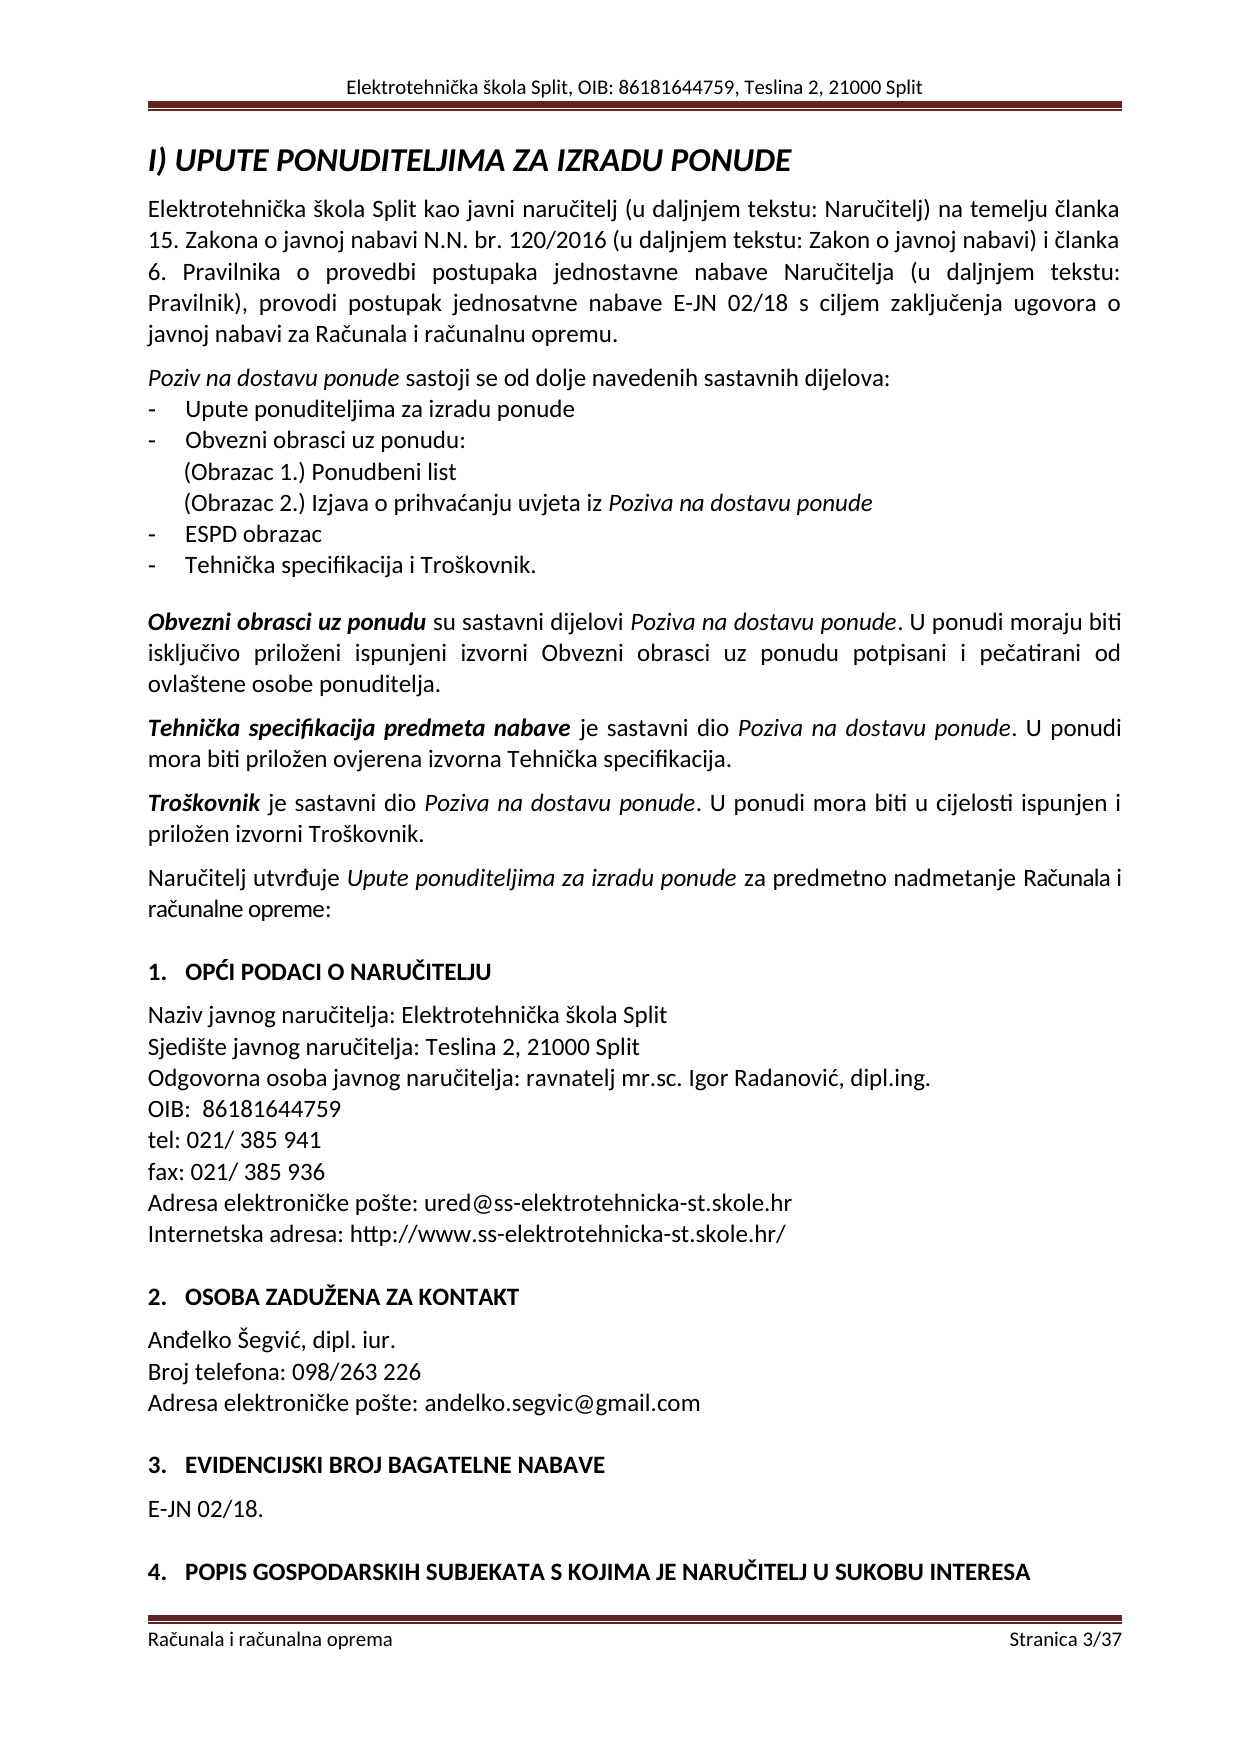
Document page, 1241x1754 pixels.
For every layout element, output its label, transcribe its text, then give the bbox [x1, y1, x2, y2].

list Tehnička specifikacija i Troškovnik. [148, 549, 1122, 580]
text Poziv na dostavu ponude sastoji se od dolje navedenih sastavnih dijelova: [148, 361, 1122, 393]
list ESPD obrazac [148, 518, 1122, 549]
list EVIDENCIJSKI BROJ BAGATELNE NABAVE [148, 1449, 1122, 1480]
text Broj telefona: 098/263 226 [148, 1355, 1122, 1386]
text Obvezni obrasci uz ponudu su sastavni dijelovi Poziva na dostavu ponude. U ponudi moraju biti isključivo priloženi ispunjeni izvorni Obvezni obrasci uz ponudu potpisani i pečatirani od ovlaštene osobe ponuditelja. [148, 605, 1122, 699]
text (Obrazac 2.) Izjava o prihvaćanju uvjeta iz Poziva na dostavu ponude [183, 486, 1122, 518]
text Naručitelj utvrđuje Upute ponuditeljima za izradu ponude za predmetno nadmetanje Računala i računalne opreme: [148, 861, 1122, 924]
text E-JN 02/18. [148, 1493, 1122, 1524]
text I) UPUTE PONUDITELJIMA ZA IZRADU PONUDE [148, 139, 1122, 180]
list Upute ponuditeljima za izradu ponude [148, 393, 1122, 424]
text fax: 021/ 385 936 [148, 1155, 1122, 1186]
list OPĆI PODACI O NARUČITELJU [148, 955, 1122, 986]
text Odgovorna osoba javnog naručitelja: ravnatelj mr.sc. Igor Radanović, dipl.ing. [148, 1061, 1122, 1093]
text Troškovnik je sastavni dio Poziva na dostavu ponude. U ponudi mora biti u cijelosti ispunjen i priložen izvorni Troškovnik. [148, 786, 1122, 849]
text (Obrazac 1.) Ponudbeni list [183, 455, 1122, 486]
text Adresa elektroničke pošte: andelko.segvic@gmail.com [148, 1386, 1122, 1418]
list OSOBA ZADUŽENA ZA KONTAKT [148, 1280, 1122, 1311]
text Tehnička specifikacija predmeta nabave je sastavni dio Poziva na dostavu ponude. U ponudi mora biti priložen ovjerena izvorna Tehnička specifikacija. [148, 711, 1122, 774]
list Obvezni obrasci uz ponudu: [148, 424, 1122, 455]
text Internetska adresa: http://www.ss-elektrotehnicka-st.skole.hr/ [148, 1218, 1122, 1249]
list POPIS GOSPODARSKIH SUBJEKATA S KOJIMA JE NARUČITELJ U SUKOBU INTERESA [148, 1555, 1122, 1586]
text Anđelko Šegvić, dipl. iur. [148, 1324, 1122, 1355]
text Elektrotehnička škola Split kao javni naručitelj (u daljnjem tekstu: Naručitelj) na temelju članka 15. Zakona o javnoj nabavi N.N. br. 120/2016 (u daljnjem tekstu: Zakon o javnoj nabavi) i članka 6. Pravilnika o provedbi postupaka jednostavne nabave Naručitelja (u daljnjem tekstu: Pravilnik), provodi postupak jednosatvne nabave E-JN 02/18 s ciljem zaključenja ugovora o javnoj nabavi za Računala i računalnu opremu. [148, 193, 1122, 349]
text OIB: 86181644759 [148, 1093, 1122, 1124]
text Adresa elektroničke pošte: ured@ss-elektrotehnicka-st.skole.hr [148, 1186, 1122, 1218]
text Naziv javnog naručitelja: Elektrotehnička škola Split [148, 999, 1122, 1030]
text Sjedište javnog naručitelja: Teslina 2, 21000 Split [148, 1030, 1122, 1061]
text tel: 021/ 385 941 [148, 1124, 1122, 1155]
